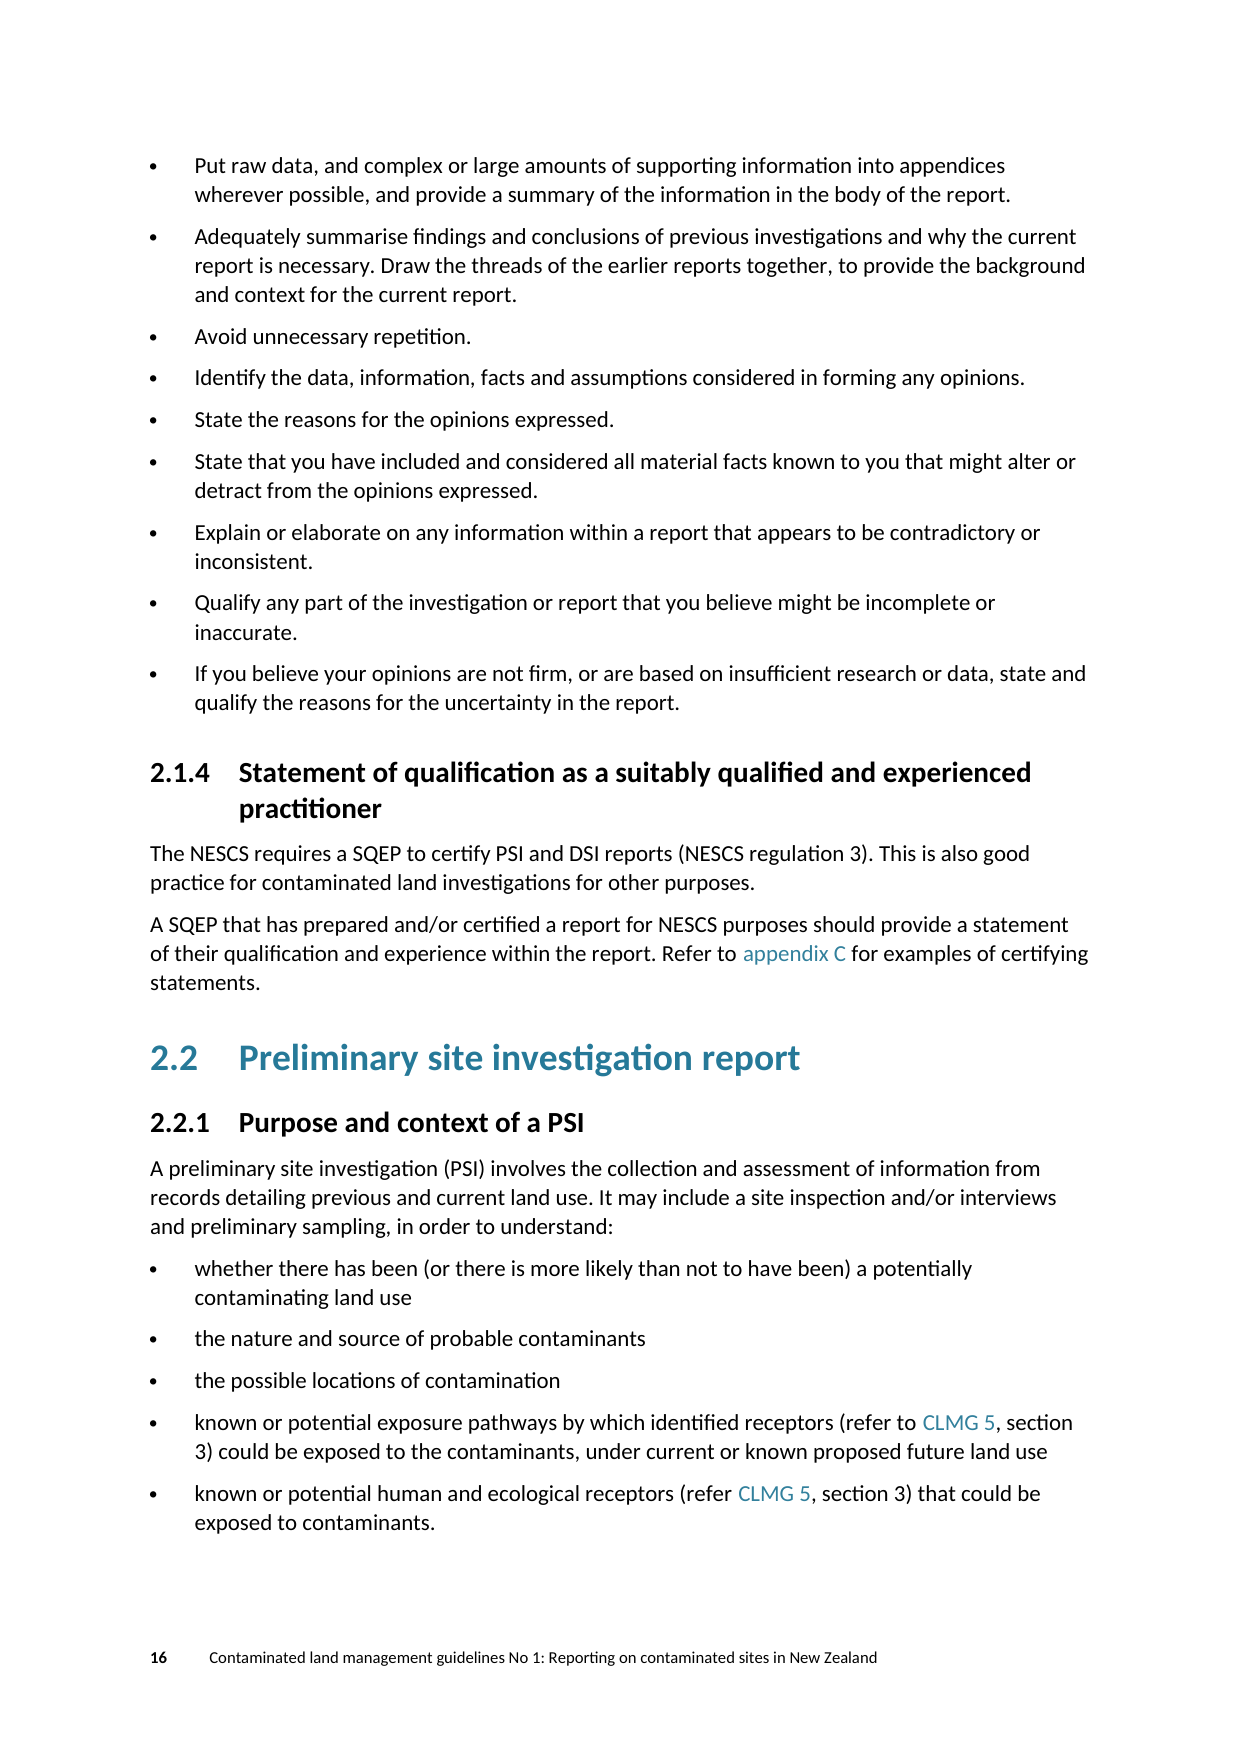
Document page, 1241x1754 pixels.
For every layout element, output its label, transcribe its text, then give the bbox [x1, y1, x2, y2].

text A preliminary site investigation (PSI) involves the collection and assessment of information from records detailing previous and current land use. It may include a site inspection and/or interviews and preliminary sampling, in order to understand: [150, 1153, 1090, 1240]
text Identify the data, information, facts and assumptions considered in forming any opinions. [150, 362, 1090, 392]
text The NESCS requires a SQEP to certify PSI and DSI reports (NESCS regulation 3). This is also good practice for contaminated land investigations for other purposes. [150, 838, 1090, 896]
subtitle 2.2.1 Purpose and context of a PSI [150, 1104, 1090, 1140]
text State that you have included and considered all material facts known to you that might alter or detract from the opinions expressed. [150, 446, 1090, 504]
text State the reasons for the opinions expressed. [150, 404, 1090, 433]
text Qualify any part of the investigation or report that you believe might be incomplete or inaccurate. [150, 587, 1090, 646]
text If you believe your opinions are not firm, or are based on insufficient research or data, state and qualify the reasons for the uncertainty in the report. [150, 658, 1090, 717]
text A SQEP that has prepared and/or certified a report for NESCS purposes should provide a statement of their qualification and experience within the report. Refer to appendix C for examples of certifying statements. [150, 909, 1090, 996]
subtitle 2.1.4 Statement of qualification as a suitably qualified and experienced practitioner [150, 754, 1090, 825]
text Put raw data, and complex or large amounts of supporting information into appendices wherever possible, and provide a summary of the information in the body of the report. [150, 150, 1090, 208]
text Avoid unnecessary repetition. [150, 321, 1090, 350]
text Explain or elaborate on any information within a report that appears to be contradictory or inconsistent. [150, 517, 1090, 575]
text the possible locations of contamination [150, 1365, 1090, 1394]
text Adequately summarise findings and conclusions of previous investigations and why the current report is necessary. Draw the threads of the earlier reports together, to provide the background and context for the current report. [150, 221, 1090, 308]
text the nature and source of probable contaminants [150, 1323, 1090, 1353]
subtitle 2.2 Preliminary site investigation report [150, 1034, 1090, 1079]
text known or potential human and ecological receptors (refer CLMG 5, section 3) that could be exposed to contaminants. [150, 1478, 1090, 1536]
text whether there has been (or there is more likely than not to have been) a potentially contaminating land use [150, 1253, 1090, 1311]
text known or potential exposure pathways by which identified receptors (refer to , section 3) could be exposed to the contaminants, under current or known proposed future land use [150, 1407, 1090, 1465]
